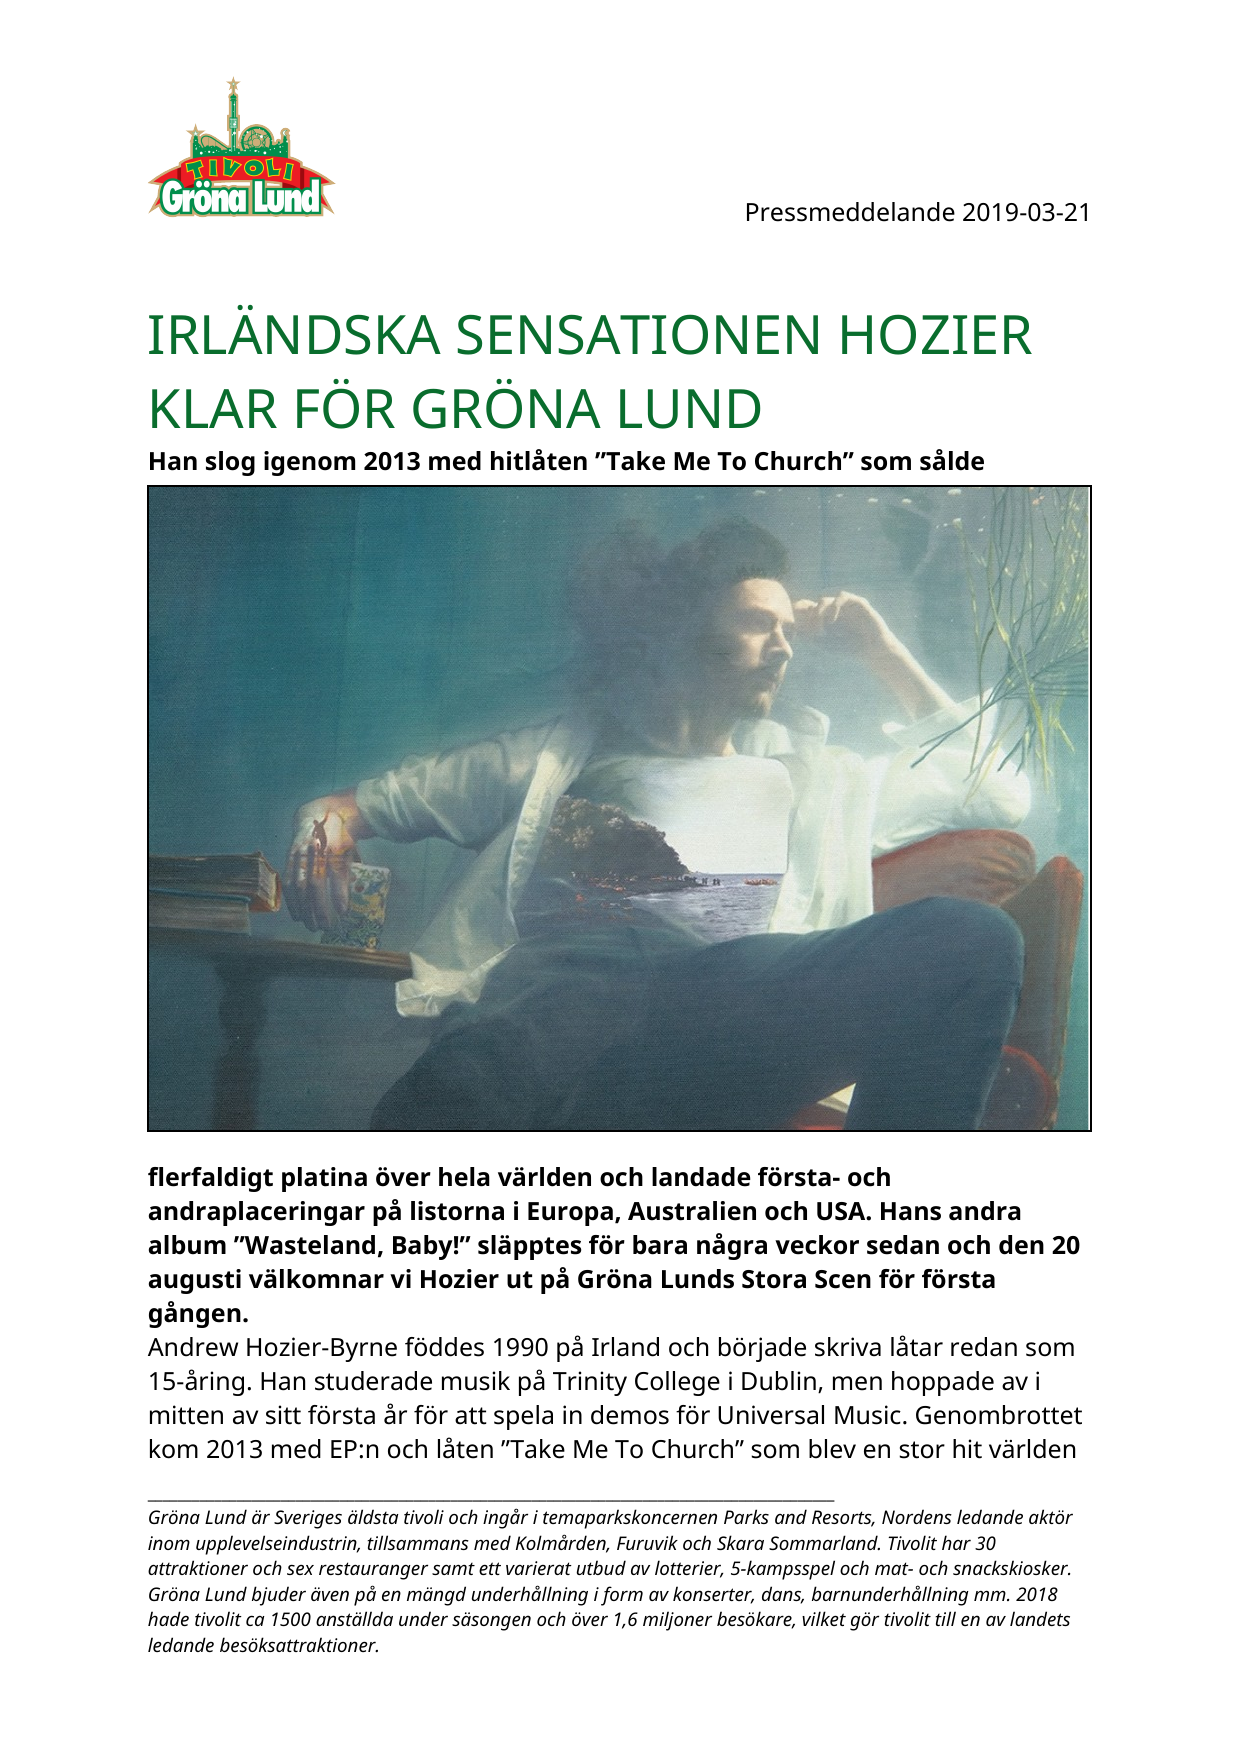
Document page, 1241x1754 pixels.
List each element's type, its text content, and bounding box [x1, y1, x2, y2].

text IRLÄNDSKA SENSATIONEN HOZIER KLAR FÖR GRÖNA LUND Han slog igenom 2013 med hitlåten ”Take Me To Church” som sålde flerfaldigt platina över hela världen och landade första- och andraplaceringar på listorna i Europa, Australien och USA. Hans andra album ”Wasteland, Baby!” släpptes för bara några veckor sedan och den 20 augusti välkomnar vi Hozier ut på Gröna Lunds Stora Scen för första gången. [148, 296, 1092, 485]
picture [149, 487, 1089, 1130]
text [148, 1329, 1092, 1466]
text IRLÄNDSKA SENSATIONEN HOZIER KLAR FÖR GRÖNA LUND Han slog igenom 2013 med hitlåten ”Take Me To Church” som sålde flerfaldigt platina över hela världen och landade första- och andraplaceringar på listorna i Europa, Australien och USA. Hans andra album ”Wasteland, Baby!” släpptes för bara några veckor sedan och den 20 augusti välkomnar vi Hozier ut på Gröna Lunds Stora Scen för första gången. [148, 1132, 1092, 1329]
text Pressmeddelande 2019-03-21 [148, 194, 1092, 228]
picture [147, 75, 336, 219]
